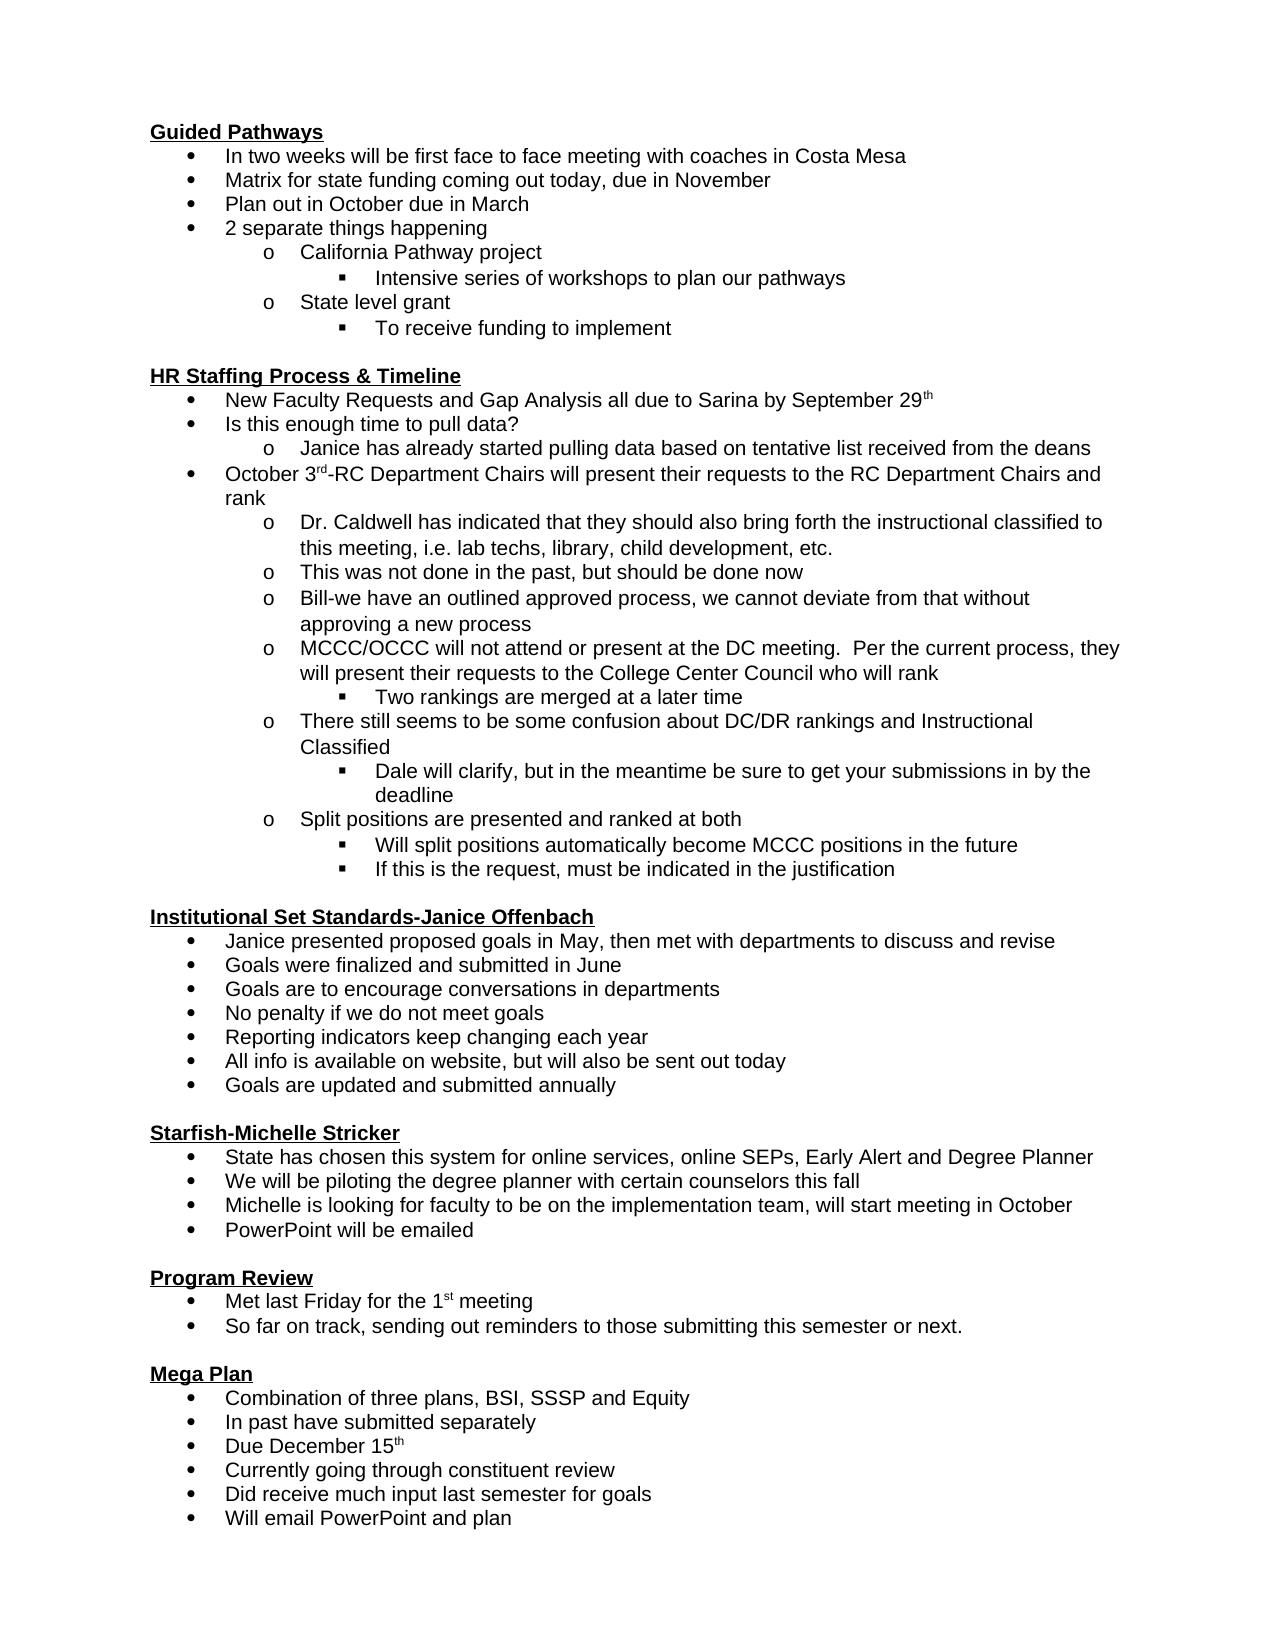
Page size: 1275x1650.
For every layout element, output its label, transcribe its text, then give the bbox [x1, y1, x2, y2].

list Janice has already started pulling data based on tentative list received from the deans [262, 436, 1125, 462]
list Goals are updated and submitted annually [187, 1073, 1125, 1097]
list State level grant [262, 290, 1125, 316]
list Michelle is looking for faculty to be on the implementation team, will start meeting in October [187, 1193, 1125, 1217]
list There still seems to be some confusion about DC/DR rankings and Instructional Classified [262, 709, 1125, 759]
list Reporting indicators keep changing each year [187, 1025, 1125, 1049]
list All info is available on website, but will also be sent out today [187, 1049, 1125, 1073]
list Combination of three plans, BSI, SSSP and Equity [187, 1385, 1125, 1409]
list To receive funding to implement [337, 316, 1125, 340]
text HR Staffing Process & Timeline [150, 364, 1125, 388]
list Intensive series of workshops to plan our pathways [337, 266, 1125, 290]
text Institutional Set Standards-Janice Offenbach [150, 905, 1125, 929]
list MCCC/OCCC will not attend or present at the DC meeting. Per the current process, they will present their requests to the College Center Council who will rank [262, 635, 1125, 685]
list State has chosen this system for online services, online SEPs, Early Alert and Degree Planner [187, 1145, 1125, 1169]
list New Faculty Requests and Gap Analysis all due to Sarina by September 29th [187, 388, 1125, 412]
list Matrix for state funding coming out today, due in November [187, 168, 1125, 192]
text Guided Pathways [150, 120, 1125, 144]
list California Pathway project [262, 240, 1125, 266]
list October 3rd-RC Department Chairs will present their requests to the RC Department Chairs and rank [187, 462, 1125, 510]
list Due December 15th [187, 1433, 1125, 1458]
list PowerPoint will be emailed [187, 1217, 1125, 1241]
list Split positions are presented and ranked at both [262, 807, 1125, 833]
list Goals were finalized and submitted in June [187, 953, 1125, 977]
list Dale will clarify, but in the meantime be sure to get your submissions in by the deadline [337, 759, 1125, 807]
text Mega Plan [150, 1361, 1125, 1385]
list In two weeks will be first face to face meeting with coaches in Costa Mesa [187, 144, 1125, 168]
list No penalty if we do not meet goals [187, 1001, 1125, 1025]
list Plan out in October due in March [187, 192, 1125, 216]
list If this is the request, must be indicated in the justification [337, 857, 1125, 881]
list Goals are to encourage conversations in departments [187, 977, 1125, 1001]
list Dr. Caldwell has indicated that they should also bring forth the instructional classified to this meeting, i.e. lab techs, library, child development, etc. [262, 510, 1125, 560]
list Will email PowerPoint and plan [187, 1506, 1125, 1530]
list In past have submitted separately [187, 1409, 1125, 1433]
list Will split positions automatically become MCCC positions in the future [337, 833, 1125, 857]
text Starfish-Michelle Stricker [150, 1121, 1125, 1145]
list Bill-we have an outlined approved process, we cannot deviate from that without approving a new process [262, 586, 1125, 635]
text Program Review [150, 1265, 1125, 1289]
list So far on track, sending out reminders to those submitting this semester or next. [187, 1313, 1125, 1337]
list This was not done in the past, but should be done now [262, 560, 1125, 586]
list 2 separate things happening [187, 216, 1125, 240]
list Did receive much input last semester for goals [187, 1482, 1125, 1506]
list Is this enough time to pull data? [187, 412, 1125, 436]
list Janice presented proposed goals in May, then met with departments to discuss and revise [187, 929, 1125, 953]
list We will be piloting the degree planner with certain counselors this fall [187, 1169, 1125, 1193]
list Met last Friday for the 1st meeting [187, 1289, 1125, 1313]
list Two rankings are merged at a later time [337, 685, 1125, 709]
list Currently going through constituent review [187, 1458, 1125, 1482]
